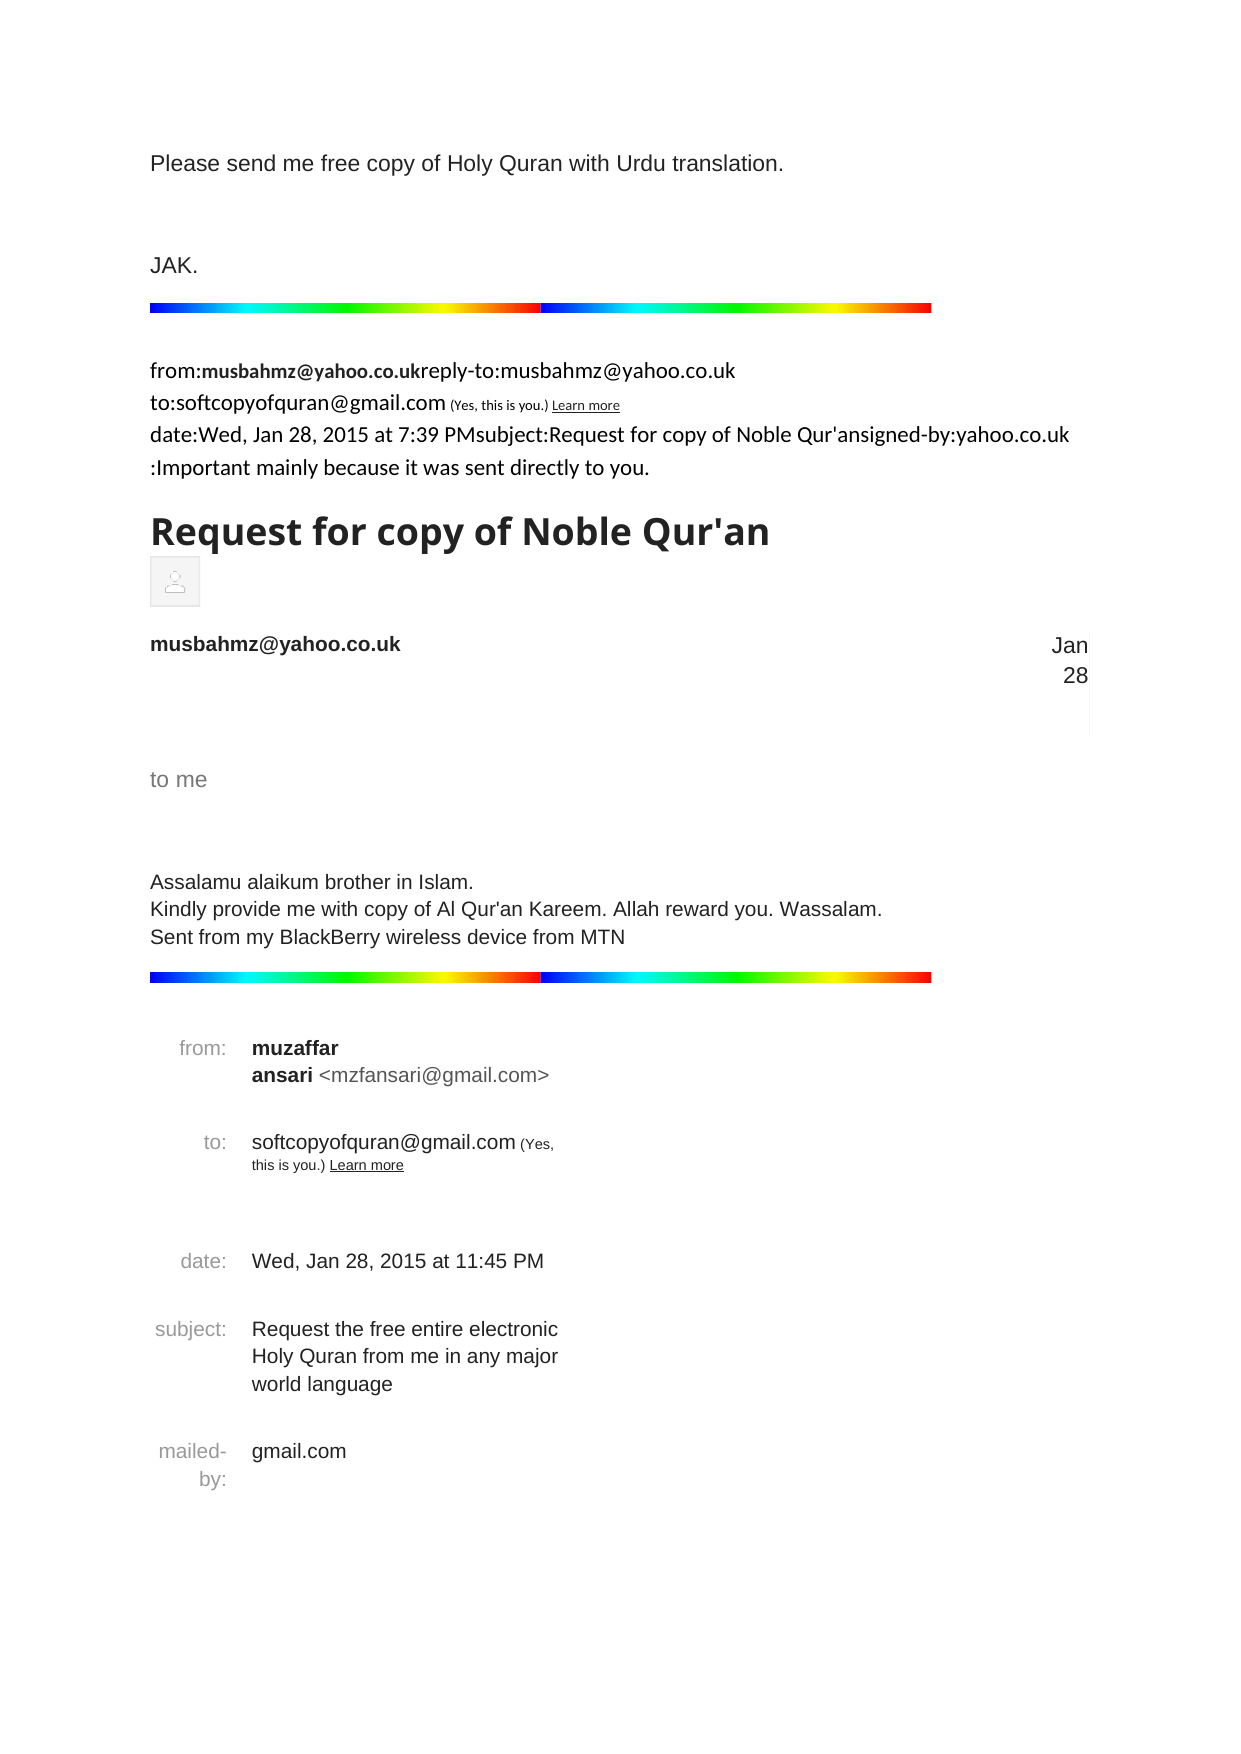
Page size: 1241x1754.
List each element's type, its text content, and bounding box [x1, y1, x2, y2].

text Assalamu alaikum brother in Islam. Kindly provide me with copy of Al Qur'an Kareem. Allah reward you. Wassalam. Sent from my BlackBerry wireless device from MTN [150, 869, 1090, 948]
table_header [150, 632, 1032, 766]
table_cell to: [150, 1121, 252, 1240]
text from:musbahmz@yahoo.co.ukreply-to:musbahmz@yahoo.co.uk to:softcopyofquran@gmail.com (Yes, this is you.) Learn more date:Wed, Jan 28, 2015 at 7:39 PMsubject:Request for copy of Noble Qur'ansigned-by:yahoo.co.uk:Important mainly because it was sent directly to you. [150, 356, 1090, 481]
table_cell gmail.com [252, 1430, 559, 1524]
table_cell Wed, Jan 28, 2015 at 11:45 PM [252, 1240, 559, 1307]
text JAK. [150, 252, 1090, 278]
table_cell Request the free entire electronic Holy Quran from me in any major world language [252, 1307, 559, 1429]
picture [150, 556, 200, 607]
picture [228, 303, 603, 313]
table_cell [150, 766, 1089, 869]
picture [618, 303, 932, 313]
table_cell subject: [150, 1307, 252, 1429]
text Please send me free copy of Holy Quran with Urdu translation. [150, 150, 1090, 176]
table_header from: [150, 1026, 252, 1121]
table_header muzaffar ansari <mzfansari@gmail.com> [252, 1026, 559, 1121]
table_cell date: [150, 1240, 252, 1307]
table_cell mailed-by: [150, 1430, 252, 1524]
picture [618, 972, 932, 983]
table_cell softcopyofquran@gmail.com (Yes, this is you.) Learn more [252, 1121, 559, 1240]
picture [150, 972, 213, 983]
table_header Jan 28 [1032, 632, 1088, 766]
subtitle Request for copy of Noble Qur'an [150, 506, 1090, 557]
picture [150, 303, 213, 313]
picture [228, 972, 603, 983]
